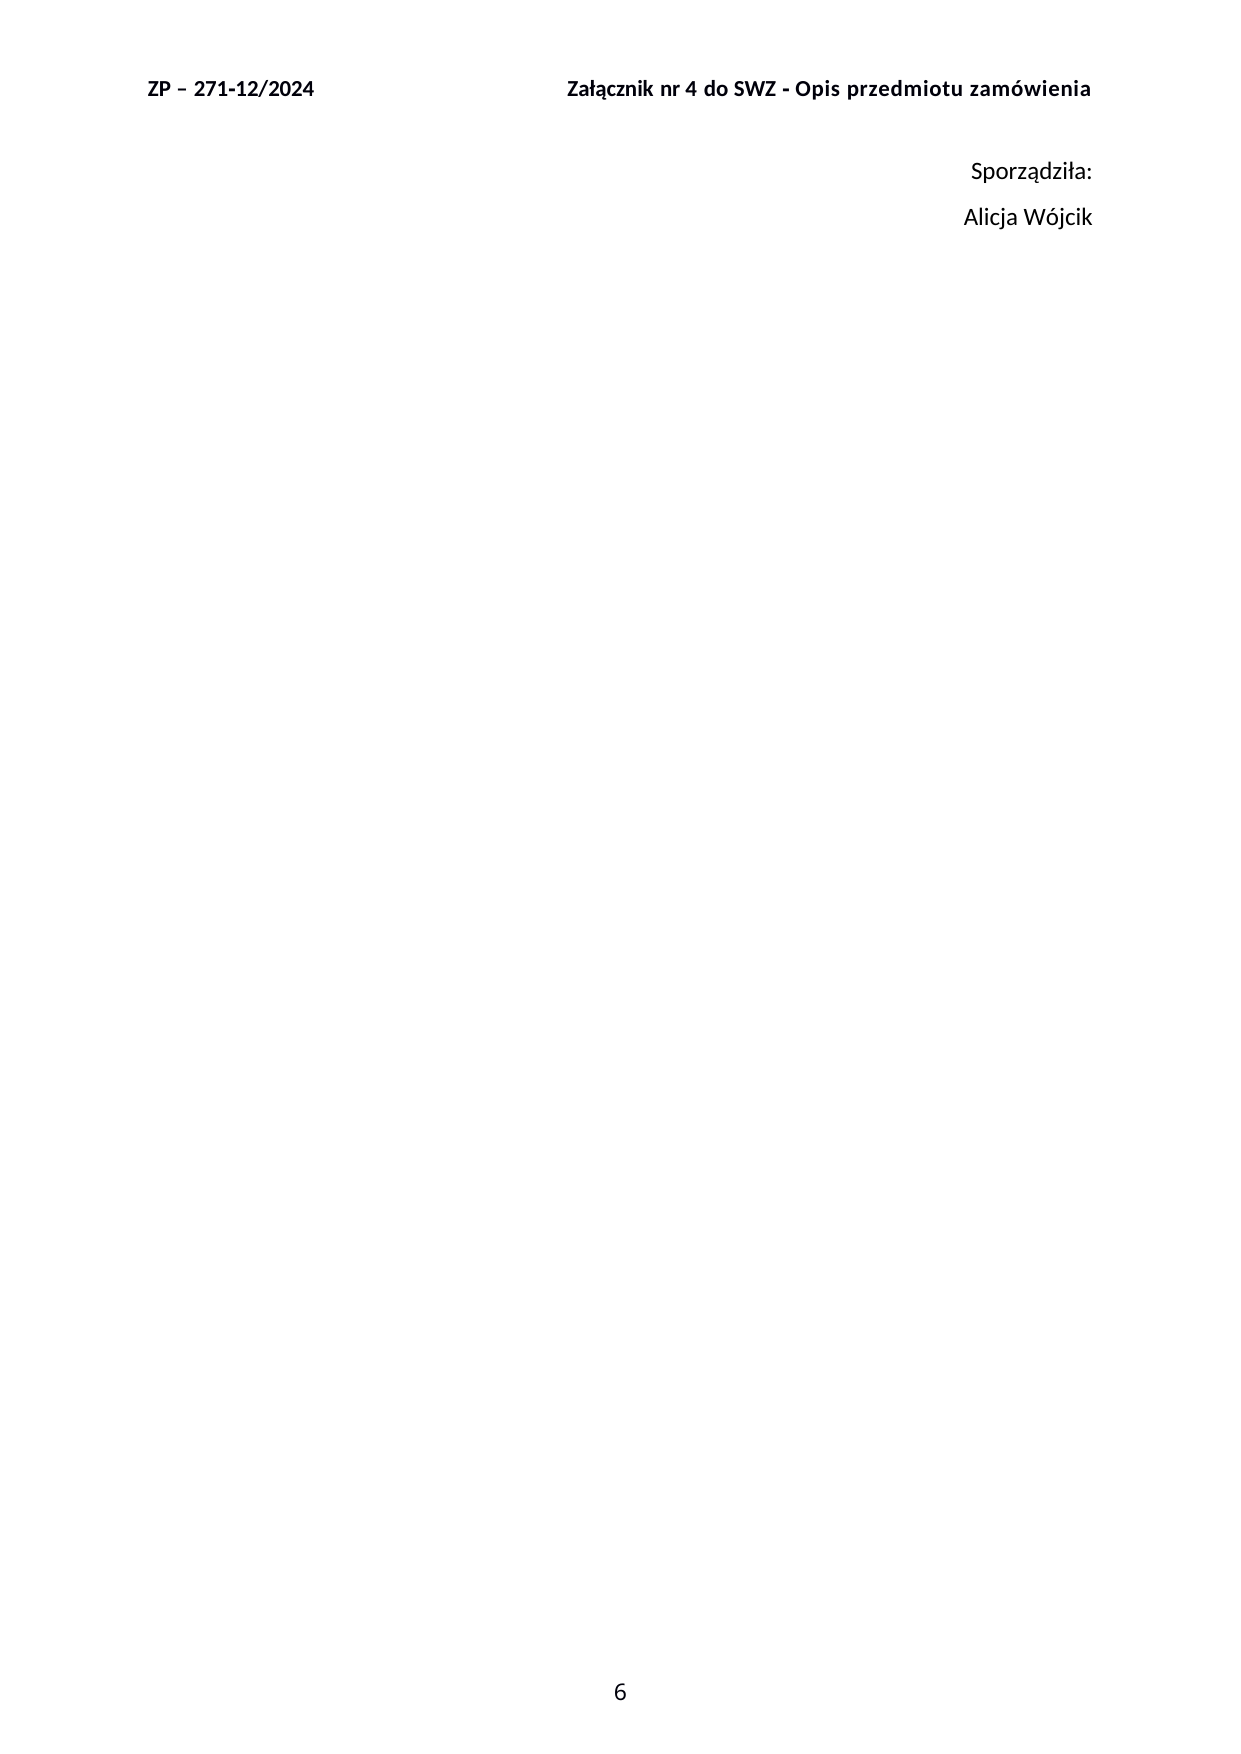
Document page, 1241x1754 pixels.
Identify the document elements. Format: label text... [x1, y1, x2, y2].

text Sporządziła: [148, 155, 1093, 186]
text Alicja Wójcik [148, 201, 1093, 231]
